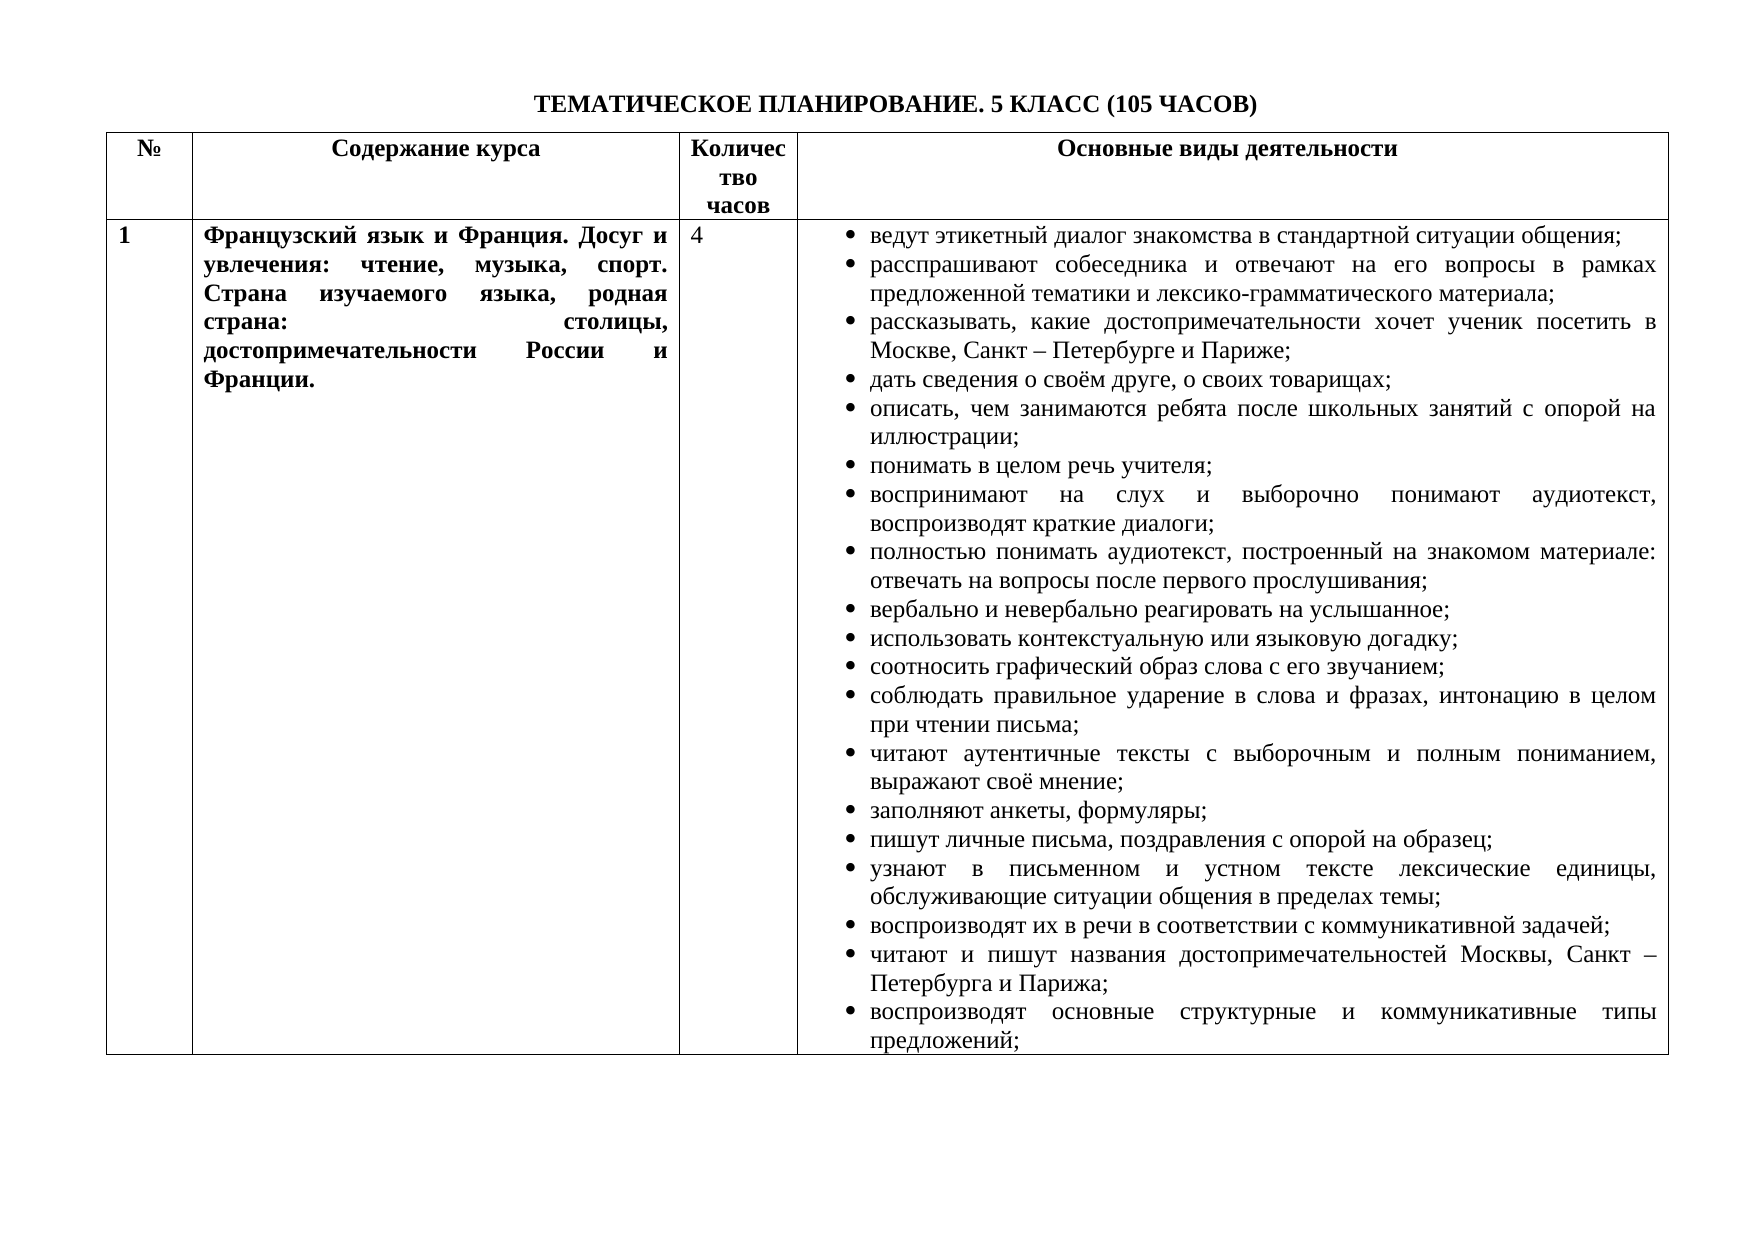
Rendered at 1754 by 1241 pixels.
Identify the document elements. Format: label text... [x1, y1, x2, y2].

table_cell 1 [107, 220, 192, 1054]
table_header Основные виды деятельности [798, 133, 1668, 219]
text Тематическое планирование. 5 класс (105 часов) [118, 89, 1636, 117]
table_header Количество часов [680, 133, 797, 219]
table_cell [193, 220, 679, 1054]
table_header № [107, 133, 192, 219]
table_cell 4 [680, 220, 797, 1054]
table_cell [798, 220, 1668, 1054]
table_header Содержание курса [193, 133, 679, 219]
